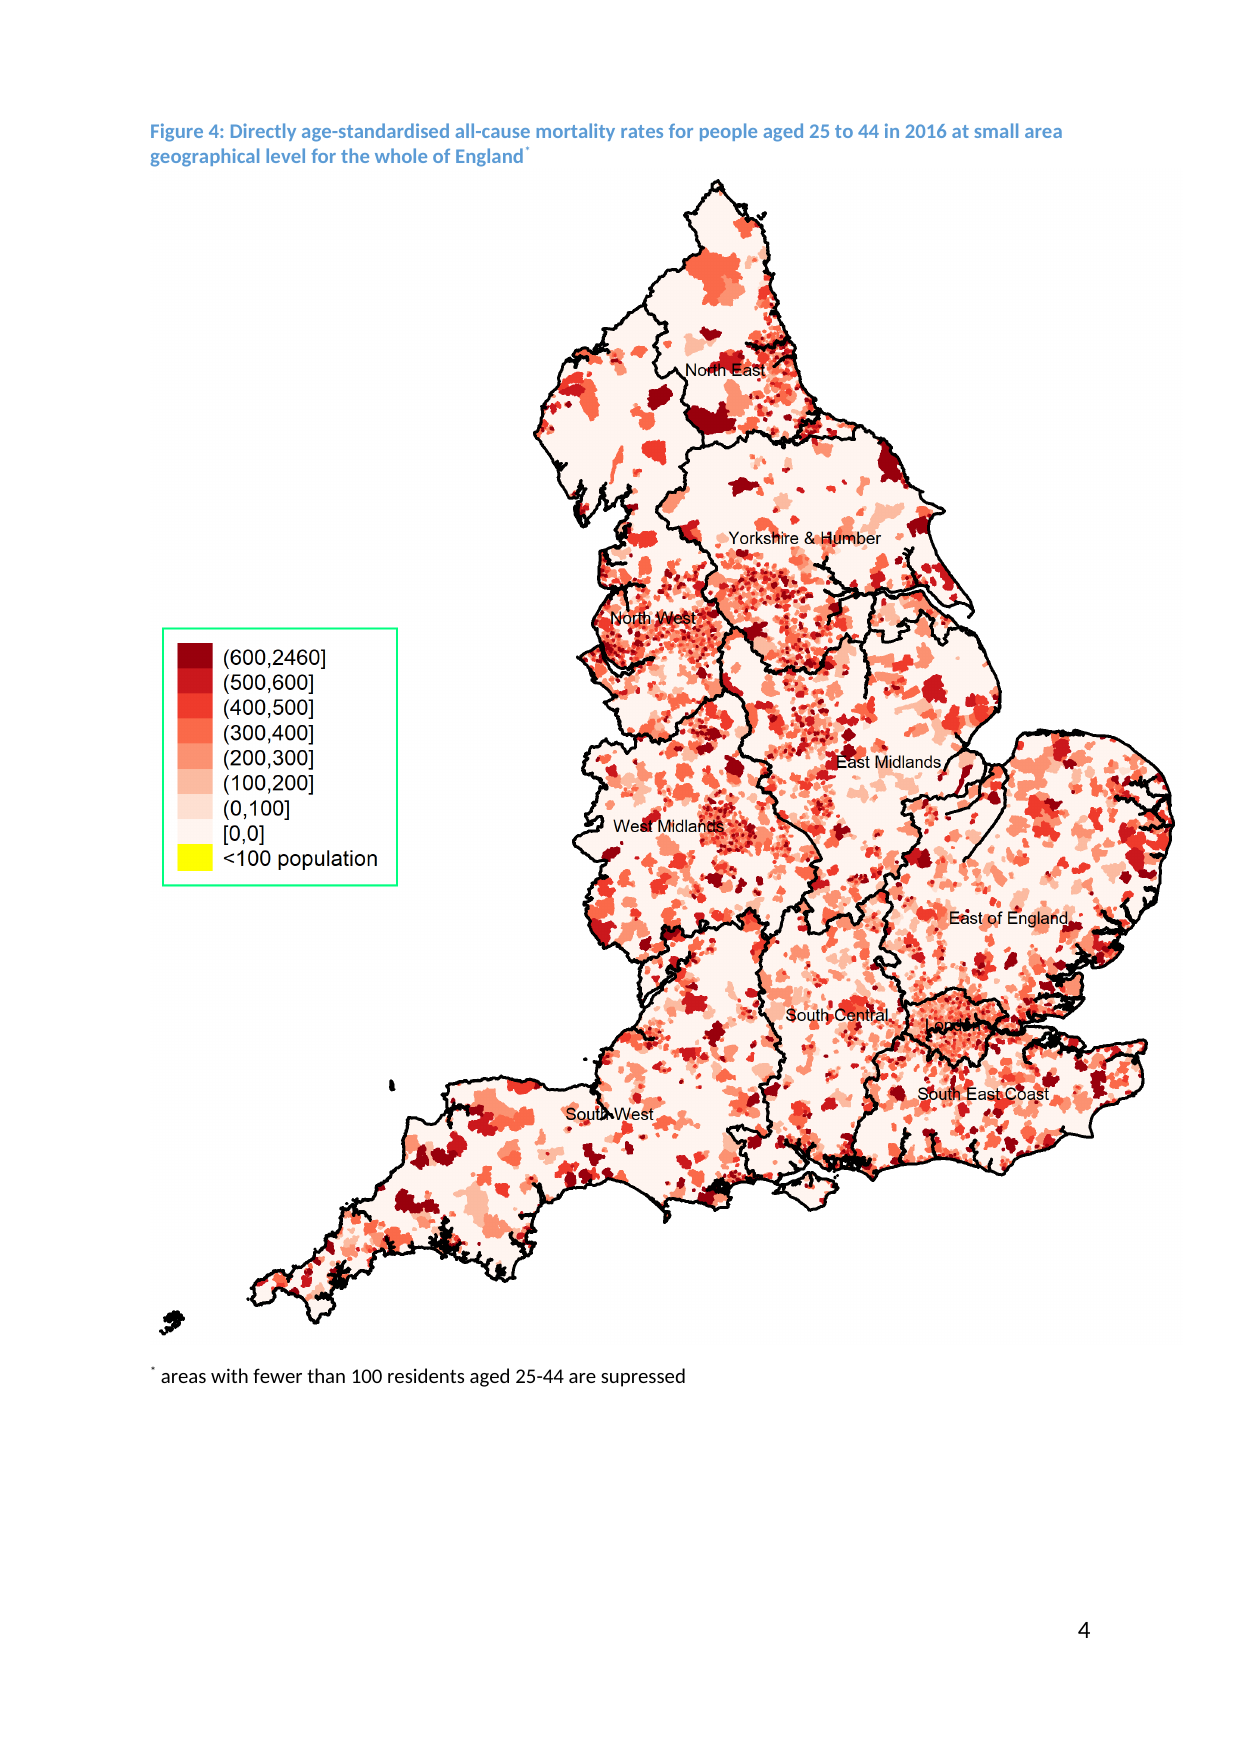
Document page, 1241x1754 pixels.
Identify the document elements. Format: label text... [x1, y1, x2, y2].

picture [150, 168, 1184, 1345]
text Figure 4: Directly age-standardised all-cause mortality rates for people aged 25 to 44 in 2016 at small area geographical level for the whole of England* [150, 118, 1090, 168]
text * areas with fewer than 100 residents aged 25-44 are supressed [150, 1363, 1090, 1389]
